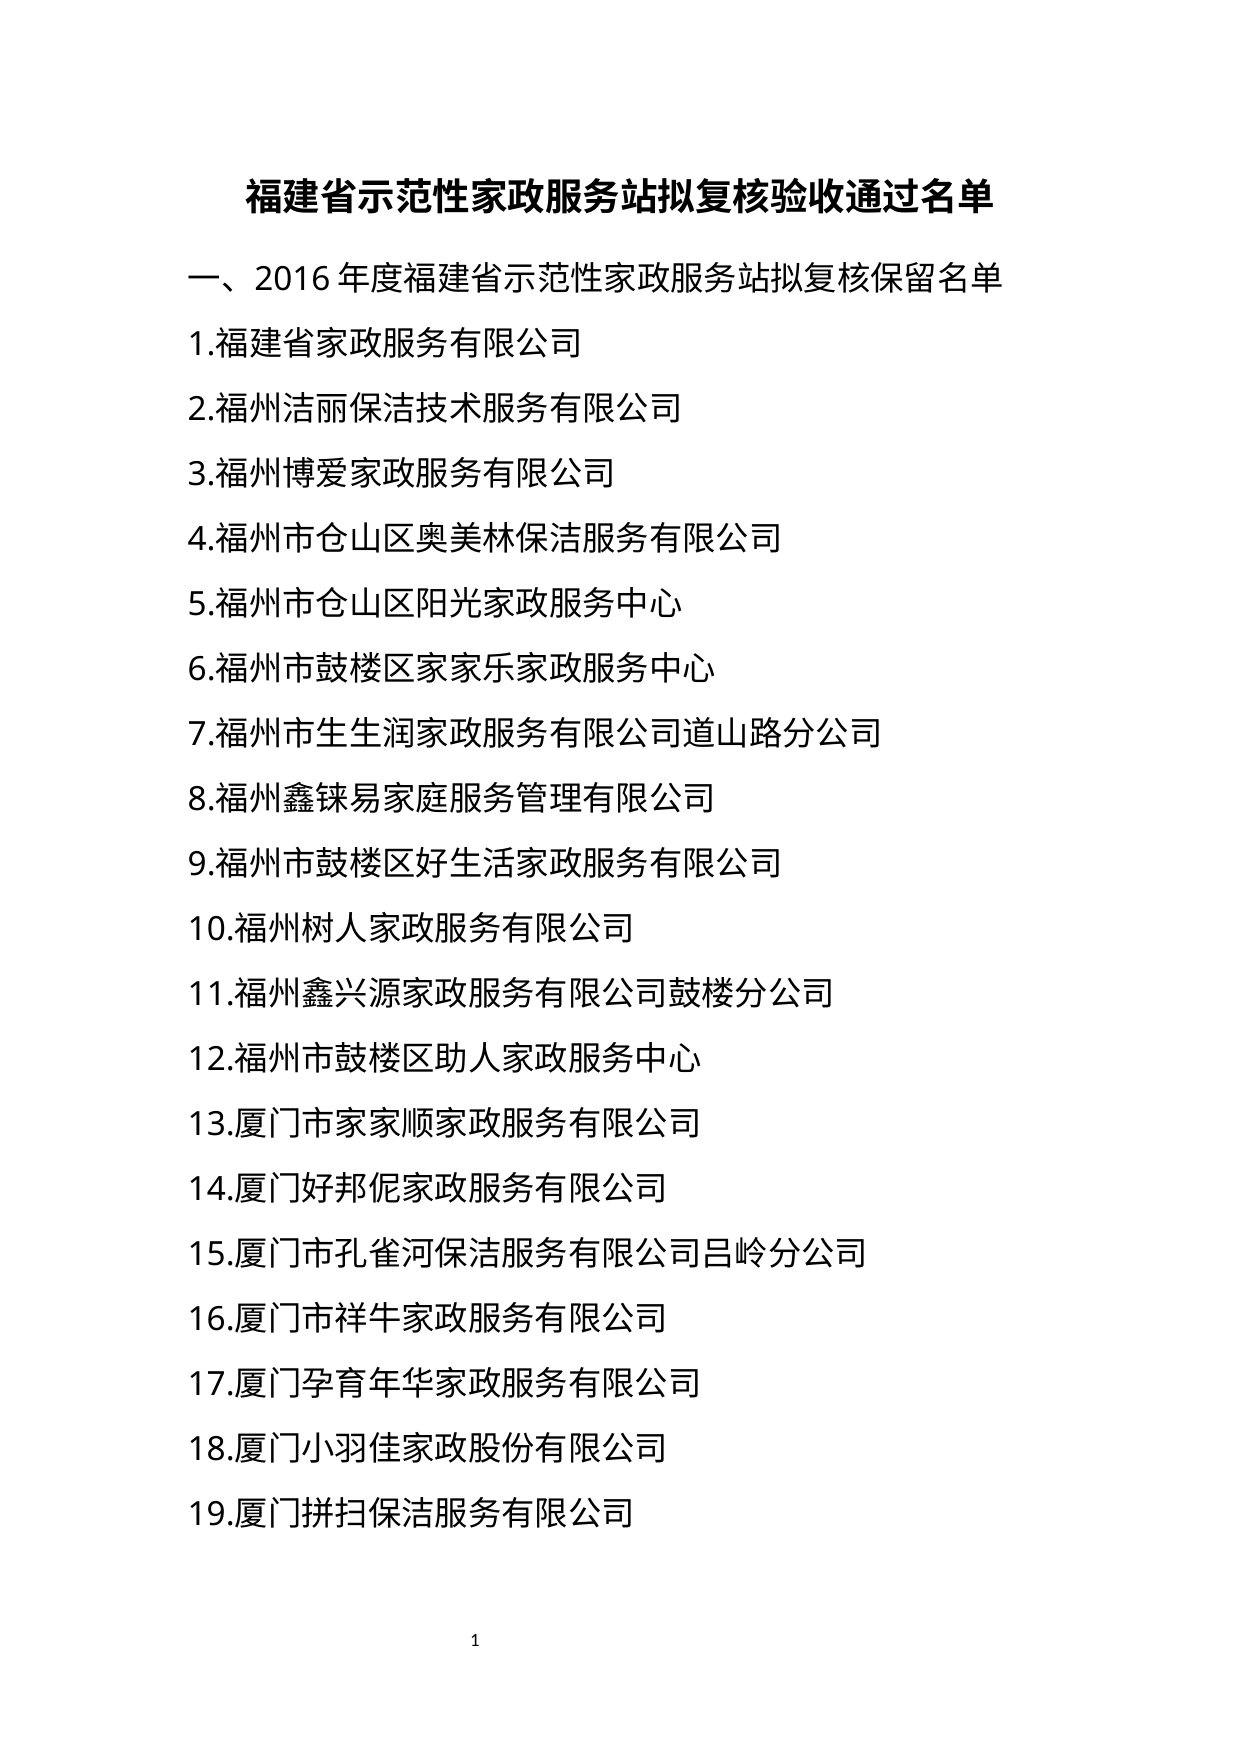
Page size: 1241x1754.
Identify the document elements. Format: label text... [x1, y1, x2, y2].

text 9.福州市鼓楼区好生活家政服务有限公司 [187, 828, 1053, 893]
text 7.福州市生生润家政服务有限公司道山路分公司 [187, 698, 1053, 763]
text 13.厦门市家家顺家政服务有限公司 [187, 1088, 1053, 1153]
text 4.福州市仓山区奥美林保洁服务有限公司 [187, 503, 1053, 568]
text 11.福州鑫兴源家政服务有限公司鼓楼分公司 [187, 958, 1053, 1023]
text 一、2016年度福建省示范性家政服务站拟复核保留名单 [187, 243, 1053, 308]
text 5.福州市仓山区阳光家政服务中心 [187, 568, 1053, 633]
text 2.福州洁丽保洁技术服务有限公司 [187, 373, 1053, 438]
text 18.厦门小羽佳家政股份有限公司 [187, 1413, 1053, 1478]
text 6.福州市鼓楼区家家乐家政服务中心 [187, 633, 1053, 698]
text 8.福州鑫铼易家庭服务管理有限公司 [187, 763, 1053, 828]
text 3.福州博爱家政服务有限公司 [187, 438, 1053, 503]
text 1.福建省家政服务有限公司 [187, 308, 1053, 373]
text 12.福州市鼓楼区助人家政服务中心 [187, 1023, 1053, 1088]
text 19.厦门拼扫保洁服务有限公司 [187, 1478, 1053, 1543]
text 17.厦门孕育年华家政服务有限公司 [187, 1348, 1053, 1413]
text 10.福州树人家政服务有限公司 [187, 893, 1053, 958]
text 15.厦门市孔雀河保洁服务有限公司吕岭分公司 [187, 1218, 1053, 1283]
text 福建省示范性家政服务站拟复核验收通过名单 [187, 162, 1053, 227]
text 16.厦门市祥牛家政服务有限公司 [187, 1283, 1053, 1348]
text 14.厦门好邦伲家政服务有限公司 [187, 1153, 1053, 1218]
